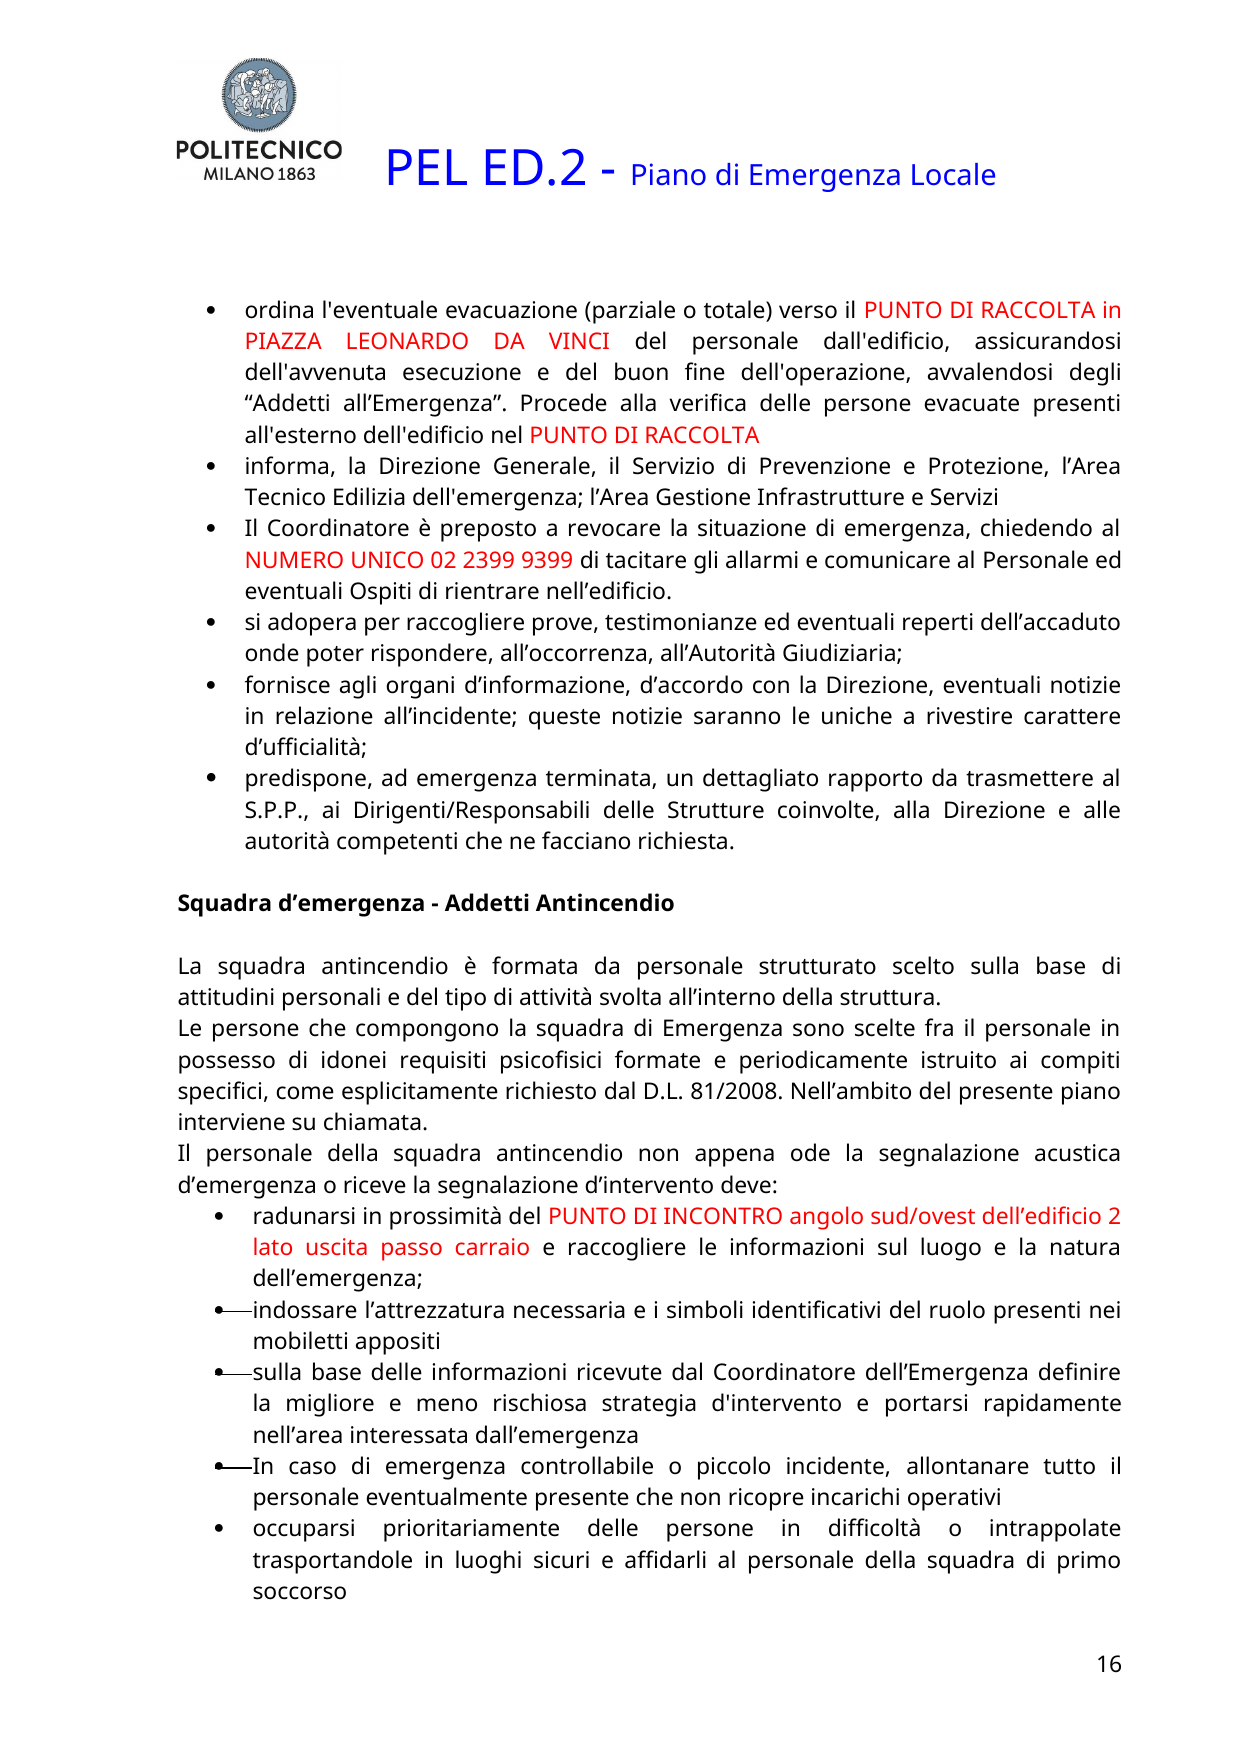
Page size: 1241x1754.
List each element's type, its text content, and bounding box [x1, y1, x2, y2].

list indossare l’attrezzatura necessaria e i simboli identificativi del ruolo presenti nei mobiletti appositi [215, 1294, 1122, 1356]
list radunarsi in prossimità del PUNTO DI INCONTRO angolo sud/ovest dell’edificio 2 lato uscita passo carraio e raccogliere le informazioni sul luogo e la natura dell’emergenza; [215, 1200, 1122, 1294]
list si adopera per raccogliere prove, testimonianze ed eventuali reperti dell’accaduto onde poter rispondere, all’occorrenza, all’Autorità Giudiziaria; [207, 606, 1122, 669]
list sulla base delle informazioni ricevute dal Coordinatore dell’Emergenza definire la migliore e meno rischiosa strategia d'intervento e portarsi rapidamente nell’area interessata dall’emergenza [215, 1356, 1122, 1450]
list fornisce agli organi d’informazione, d’accordo con la Direzione, eventuali notizie in relazione all’incidente; queste notizie saranno le uniche a rivestire carattere d’ufficialità; [207, 669, 1122, 762]
list ordina l'eventuale evacuazione (parziale o totale) verso il PUNTO DI RACCOLTA in PIAZZA LEONARDO DA VINCI del personale dall'edificio, assicurandosi dell'avvenuta esecuzione e del buon fine dell'operazione, avvalendosi degli “Addetti all’Emergenza”. Procede alla verifica delle persone evacuate presenti all'esterno dell'edificio nel PUNTO DI RACCOLTA [207, 294, 1122, 450]
text Le persone che compongono la squadra di Emergenza sono scelte fra il personale in possesso di idonei requisiti psicofisici formate e periodicamente istruito ai compiti specifici, come esplicitamente richiesto dal D.L. 81/2008. Nell’ambito del presente piano interviene su chiamata. [177, 1012, 1122, 1137]
text Squadra d’emergenza - Addetti Antincendio [177, 887, 1122, 919]
list Il Coordinatore è preposto a revocare la situazione di emergenza, chiedendo al NUMERO UNICO 02 2399 9399 di tacitare gli allarmi e comunicare al Personale ed eventuali Ospiti di rientrare nell’edificio. [207, 512, 1122, 606]
text Il personale della squadra antincendio non appena ode la segnalazione acustica d’emergenza o riceve la segnalazione d’intervento deve: [177, 1137, 1122, 1200]
text La squadra antincendio è formata da personale strutturato scelto sulla base di attitudini personali e del tipo di attività svolta all’interno della struttura. [177, 950, 1122, 1012]
list predispone, ad emergenza terminata, un dettagliato rapporto da trasmettere al S.P.P., ai Dirigenti/Responsabili delle Strutture coinvolte, alla Direzione e alle autorità competenti che ne facciano richiesta. [207, 762, 1122, 856]
list occuparsi prioritariamente delle persone in difficoltà o intrappolate trasportandole in luoghi sicuri e affidarli al personale della squadra di primo soccorso [215, 1512, 1122, 1606]
picture [176, 58, 342, 180]
list In caso di emergenza controllabile o piccolo incidente, allontanare tutto il personale eventualmente presente che non ricopre incarichi operativi [215, 1450, 1122, 1512]
list informa, la Direzione Generale, il Servizio di Prevenzione e Protezione, l’Area Tecnico Edilizia dell'emergenza; l’Area Gestione Infrastrutture e Servizi [207, 450, 1122, 512]
